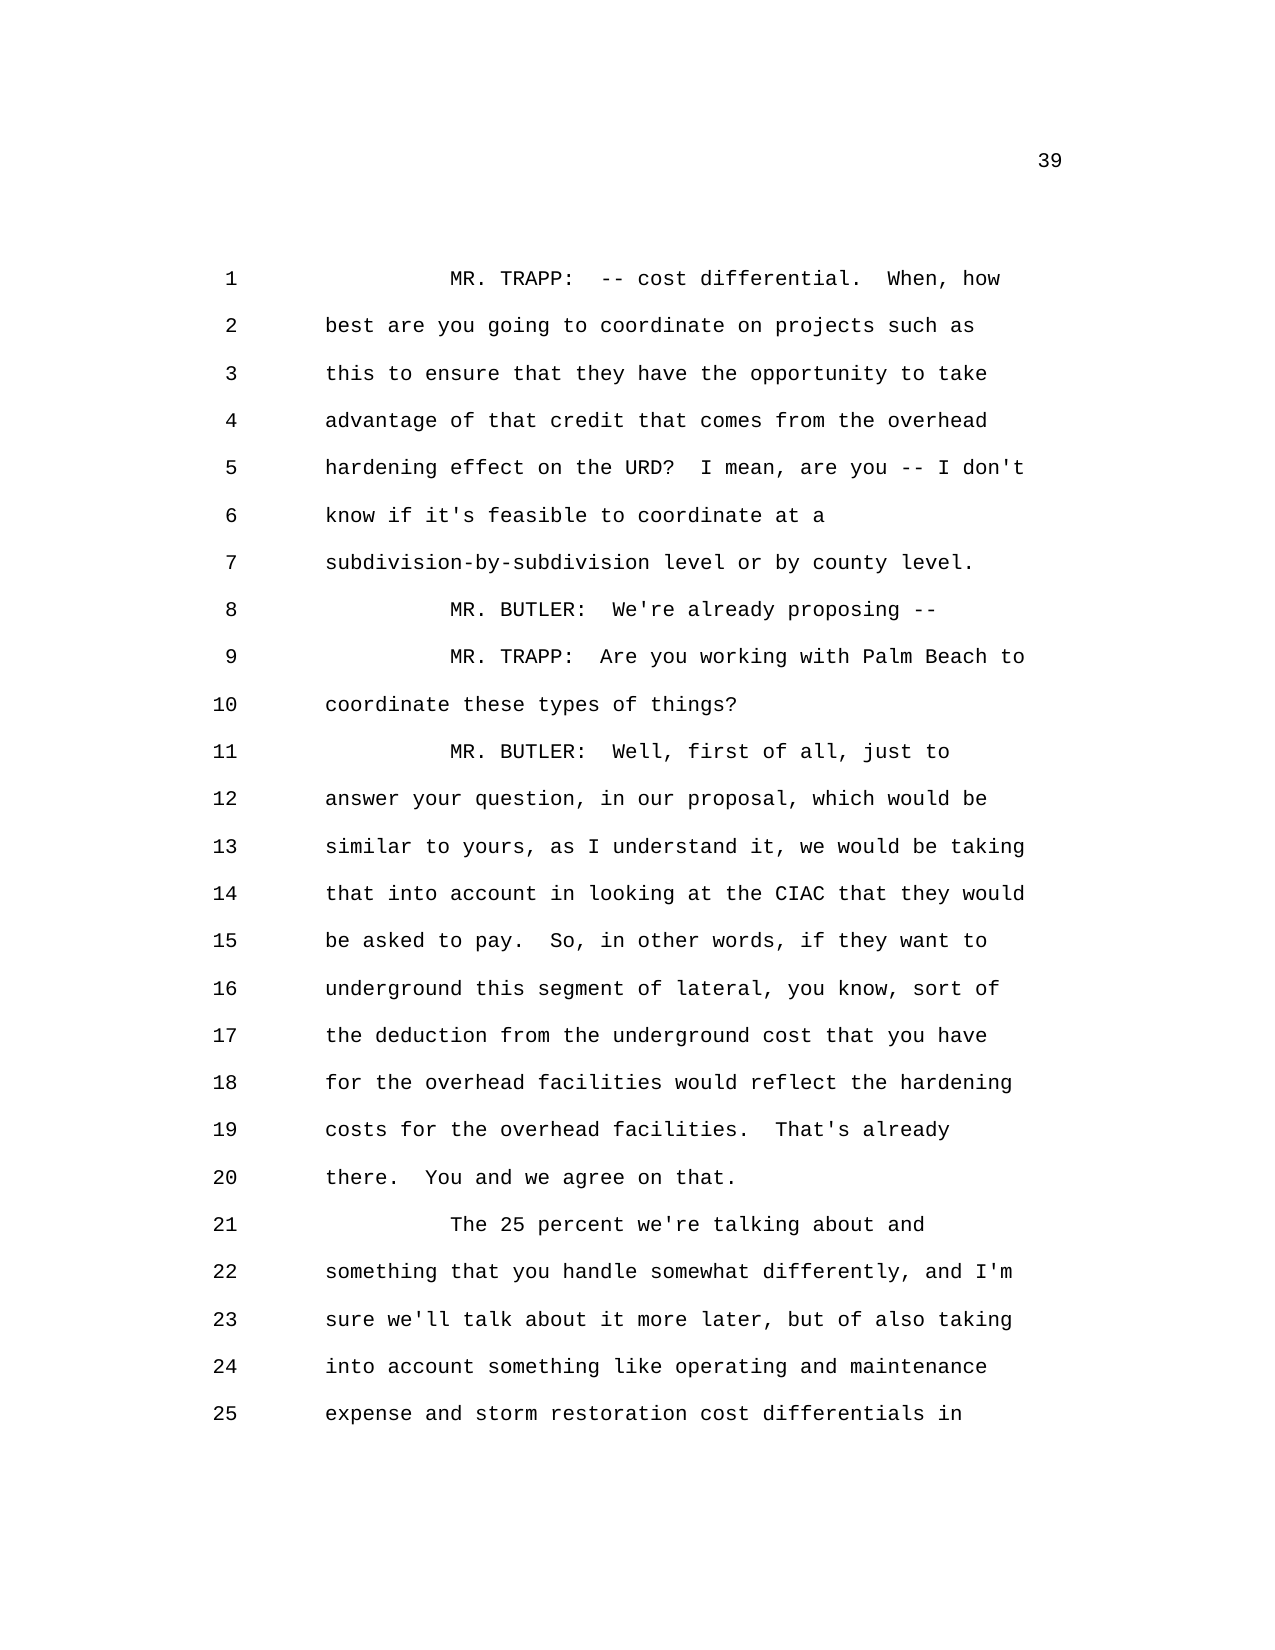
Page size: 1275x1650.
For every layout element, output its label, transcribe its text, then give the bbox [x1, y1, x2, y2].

text 4 advantage of that credit that comes from the overhead [137, 410, 1138, 434]
text 16 underground this segment of lateral, you know, sort of [137, 978, 1138, 1001]
text 23 sure we'll talk about it more later, but of also taking [137, 1309, 1138, 1332]
text 19 costs for the overhead facilities. That's already [137, 1119, 1138, 1143]
text 8 MR. BUTLER: We're already proposing -- [137, 599, 1138, 623]
text 9 MR. TRAPP: Are you working with Palm Beach to [137, 647, 1138, 670]
text 6 know if it's feasible to coordinate at a [137, 505, 1138, 528]
text 21 The 25 percent we're talking about and [137, 1214, 1138, 1238]
text 39 [137, 150, 1138, 174]
text 10 coordinate these types of things? [137, 694, 1138, 717]
text 17 the deduction from the underground cost that you have [137, 1025, 1138, 1048]
text 18 for the overhead facilities would reflect the hardening [137, 1072, 1138, 1096]
text 7 subdivision-by-subdivision level or by county level. [137, 552, 1138, 576]
text 5 hardening effect on the URD? I mean, are you -- I don't [137, 457, 1138, 481]
text 2 best are you going to coordinate on projects such as [137, 316, 1138, 339]
text 3 this to ensure that they have the opportunity to take [137, 363, 1138, 386]
text 14 that into account in looking at the CIAC that they would [137, 883, 1138, 907]
text 12 answer your question, in our proposal, which would be [137, 788, 1138, 812]
text 22 something that you handle somewhat differently, and I'm [137, 1261, 1138, 1285]
text 13 similar to yours, as I understand it, we would be taking [137, 836, 1138, 859]
text 1 MR. TRAPP: -- cost differential. When, how [137, 268, 1138, 292]
text 20 there. You and we agree on that. [137, 1167, 1138, 1190]
text 15 be asked to pay. So, in other words, if they want to [137, 930, 1138, 954]
text 11 MR. BUTLER: Well, first of all, just to [137, 741, 1138, 765]
text 25 expense and storm restoration cost differentials in [137, 1403, 1138, 1427]
text 24 into account something like operating and maintenance [137, 1356, 1138, 1379]
